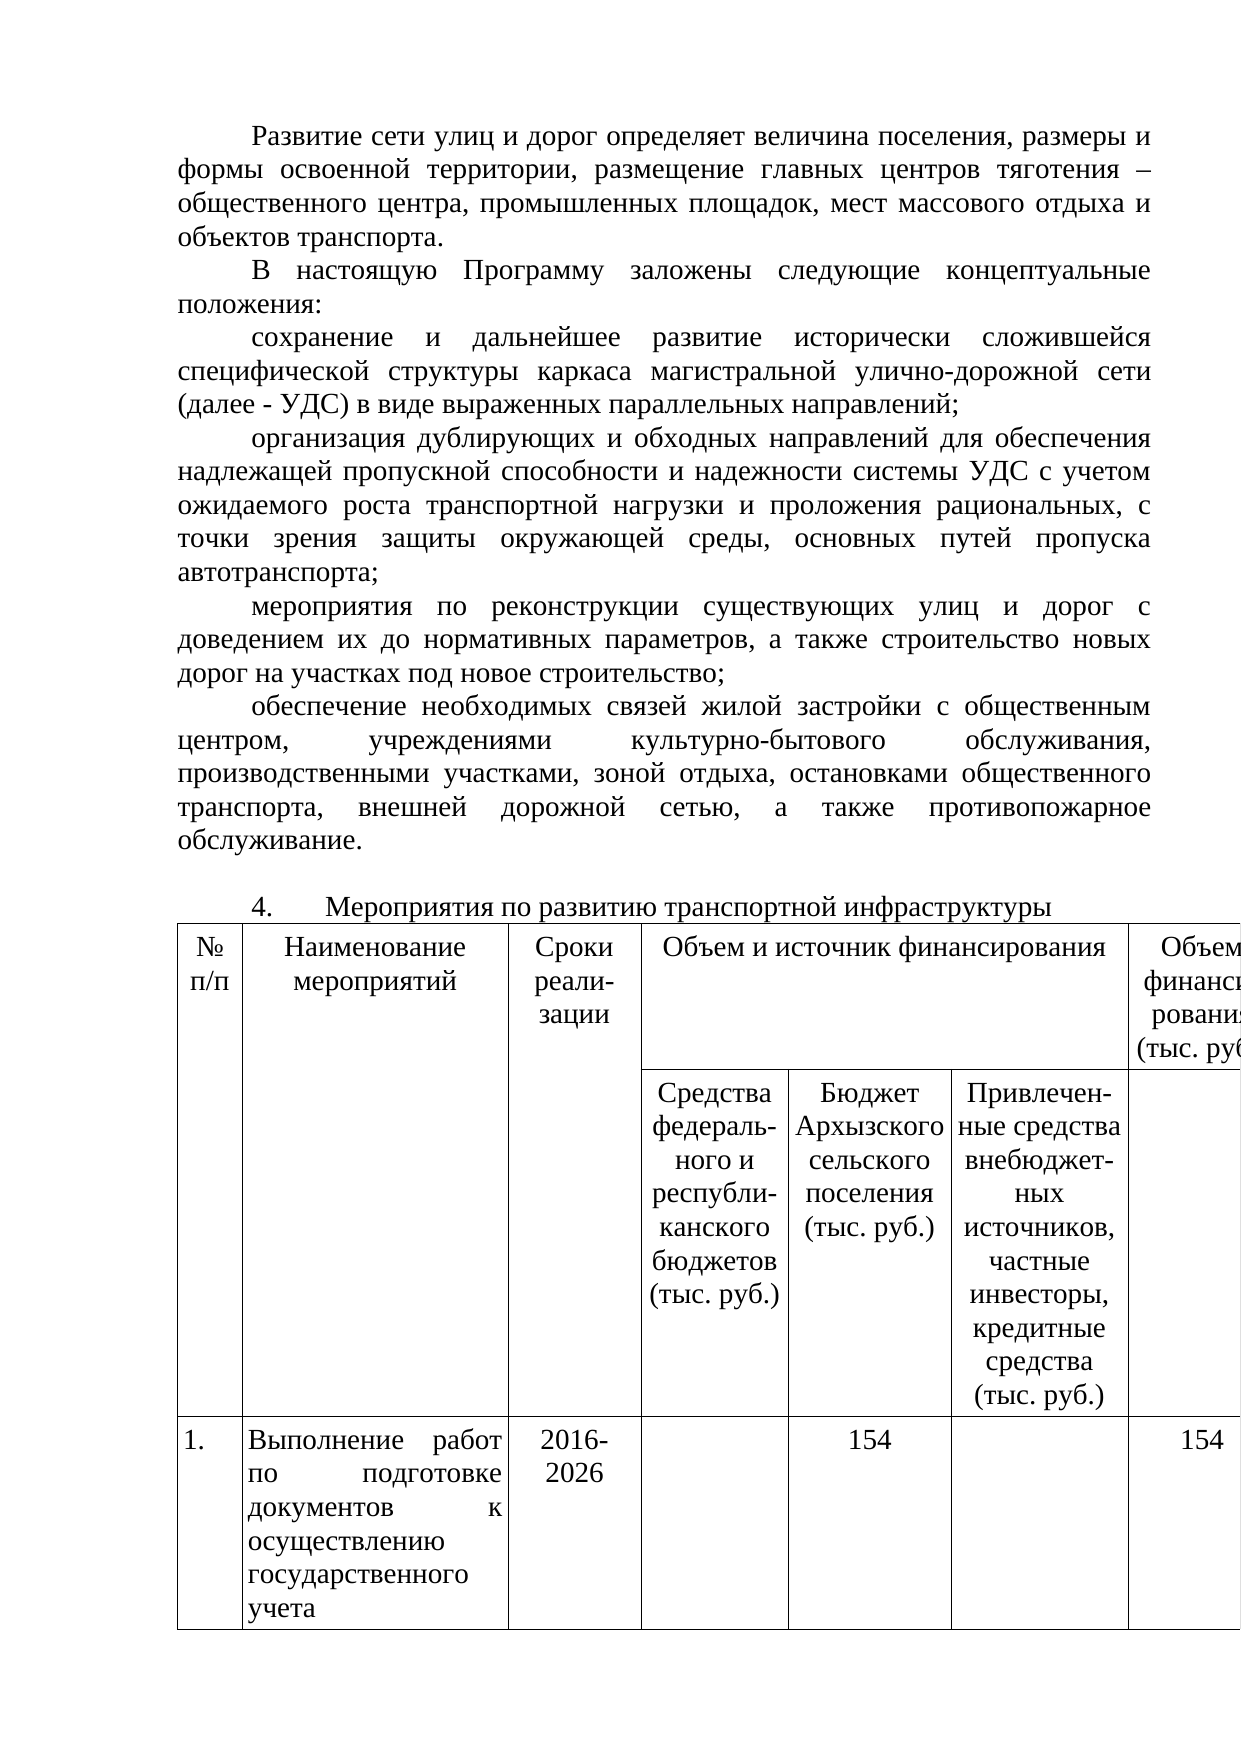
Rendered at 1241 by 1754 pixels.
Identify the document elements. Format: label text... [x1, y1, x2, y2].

table_cell 154 [1129, 1417, 1240, 1629]
table_cell [1129, 1070, 1240, 1416]
table_header Наименование мероприятий [243, 924, 508, 1416]
table_cell 154 [789, 1417, 951, 1629]
text мероприятия по реконструкции существующих улиц и дорог с доведением их до нормативных параметров, а также строительство новых дорог на участках под новое строительство; [177, 588, 1152, 688]
text Развитие сети улиц и дорог определяет величина поселения, размеры и формы освоенной территории, размещение главных центров тяготения – общественного центра, промышленных площадок, мест массового отдыха и объектов транспорта. [177, 118, 1152, 252]
table_header Объем и источник финансирования [642, 924, 1128, 1069]
table_cell 2016-2026 [509, 1417, 641, 1629]
text обеспечение необходимых связей жилой застройки с общественным центром, учреждениями культурно-бытового обслуживания, производственными участками, зоной отдыха, остановками общественного транспорта, внешней дорожной сетью, а также противопожарное обслуживание. [177, 688, 1152, 856]
table_cell Бюджет Архызского сельского поселения (тыс. руб.) [789, 1070, 951, 1416]
table_cell 1. [178, 1417, 242, 1629]
text организация дублирующих и обходных направлений для обеспечения надлежащей пропускной способности и надежности системы УДС с учетом ожидаемого роста транспортной нагрузки и проложения рациональных, с точки зрения защиты окружающей среды, основных путей пропуска автотранспорта; [177, 420, 1152, 588]
table_cell Средства федераль-ного и республи-канского бюджетов (тыс. руб.) [642, 1070, 788, 1416]
text В настоящую Программу заложены следующие концептуальные положения: [177, 252, 1152, 319]
table_header Сроки реали-зации [509, 924, 641, 1416]
table_cell [642, 1417, 788, 1629]
table_cell Привлечен-ные средства внебюджет-ных источников, частные инвесторы, кредитные средства (тыс. руб.) [952, 1070, 1128, 1416]
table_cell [243, 1417, 508, 1629]
table_cell [952, 1417, 1128, 1629]
table_header Объем финанси-рования (тыс. руб.) [1129, 924, 1240, 1069]
text сохранение и дальнейшее развитие исторически сложившейся специфической структуры каркаса магистральной улично-дорожной сети (далее - УДС) в виде выраженных параллельных направлений; [177, 319, 1152, 420]
list Мероприятия по развитию транспортной инфраструктуры [177, 889, 1152, 923]
table_header № п/п [178, 924, 242, 1416]
